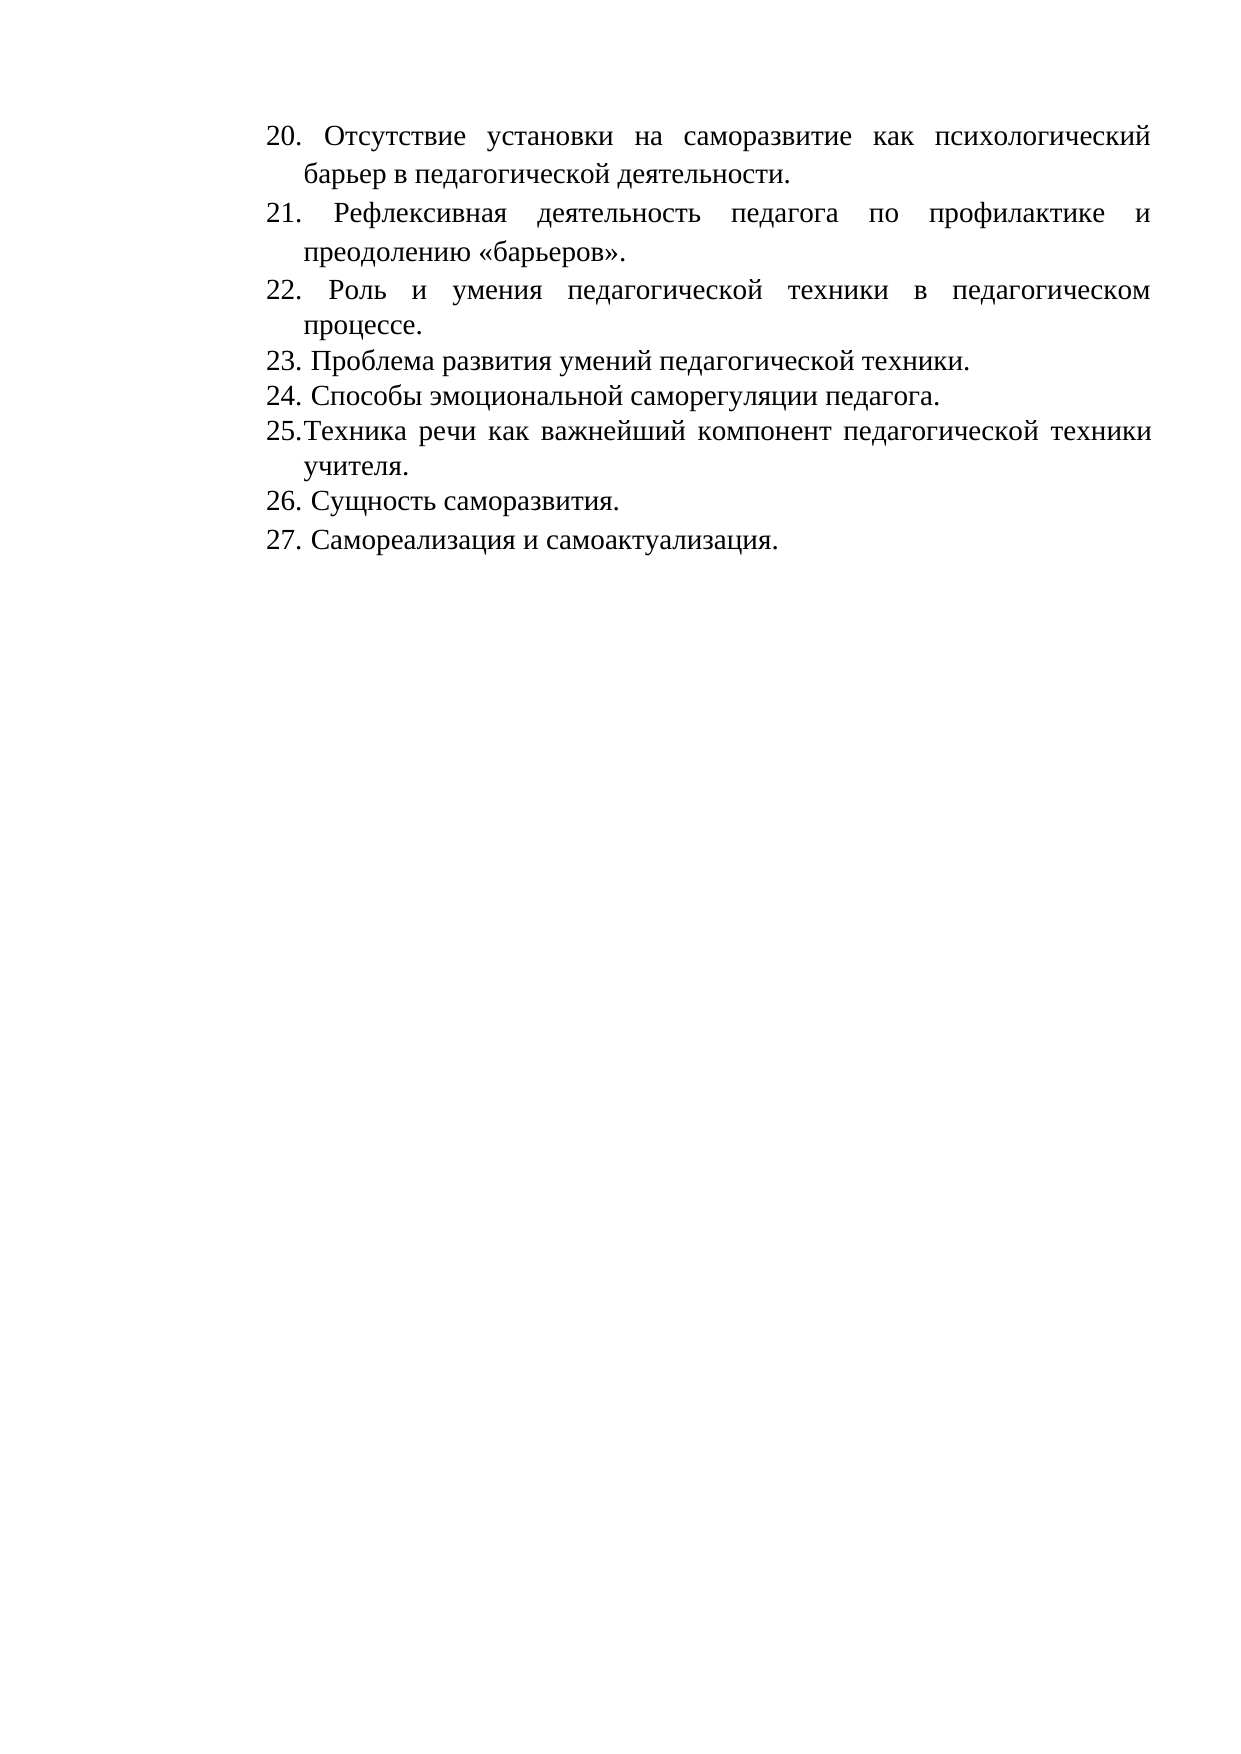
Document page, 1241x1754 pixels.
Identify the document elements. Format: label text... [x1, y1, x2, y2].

list Способы эмоциональной саморегуляции педагога. [266, 378, 1152, 411]
list Техника речи как важнейший компонент педагогической техники учителя. [266, 413, 1152, 482]
list Сущность саморазвития. [266, 483, 1152, 517]
list Проблема развития умений педагогической техники. [266, 343, 1152, 376]
list Рефлексивная деятельность педагога по профилактике и преодолению «барьеров». [266, 195, 1152, 267]
list Самореализация и самоактуализация. [266, 522, 1152, 556]
list Отсутствие установки на саморазвитие как психологический барьер в педагогической деятельности. [266, 118, 1152, 190]
list Роль и умения педагогической техники в педагогическом процессе. [266, 272, 1152, 341]
